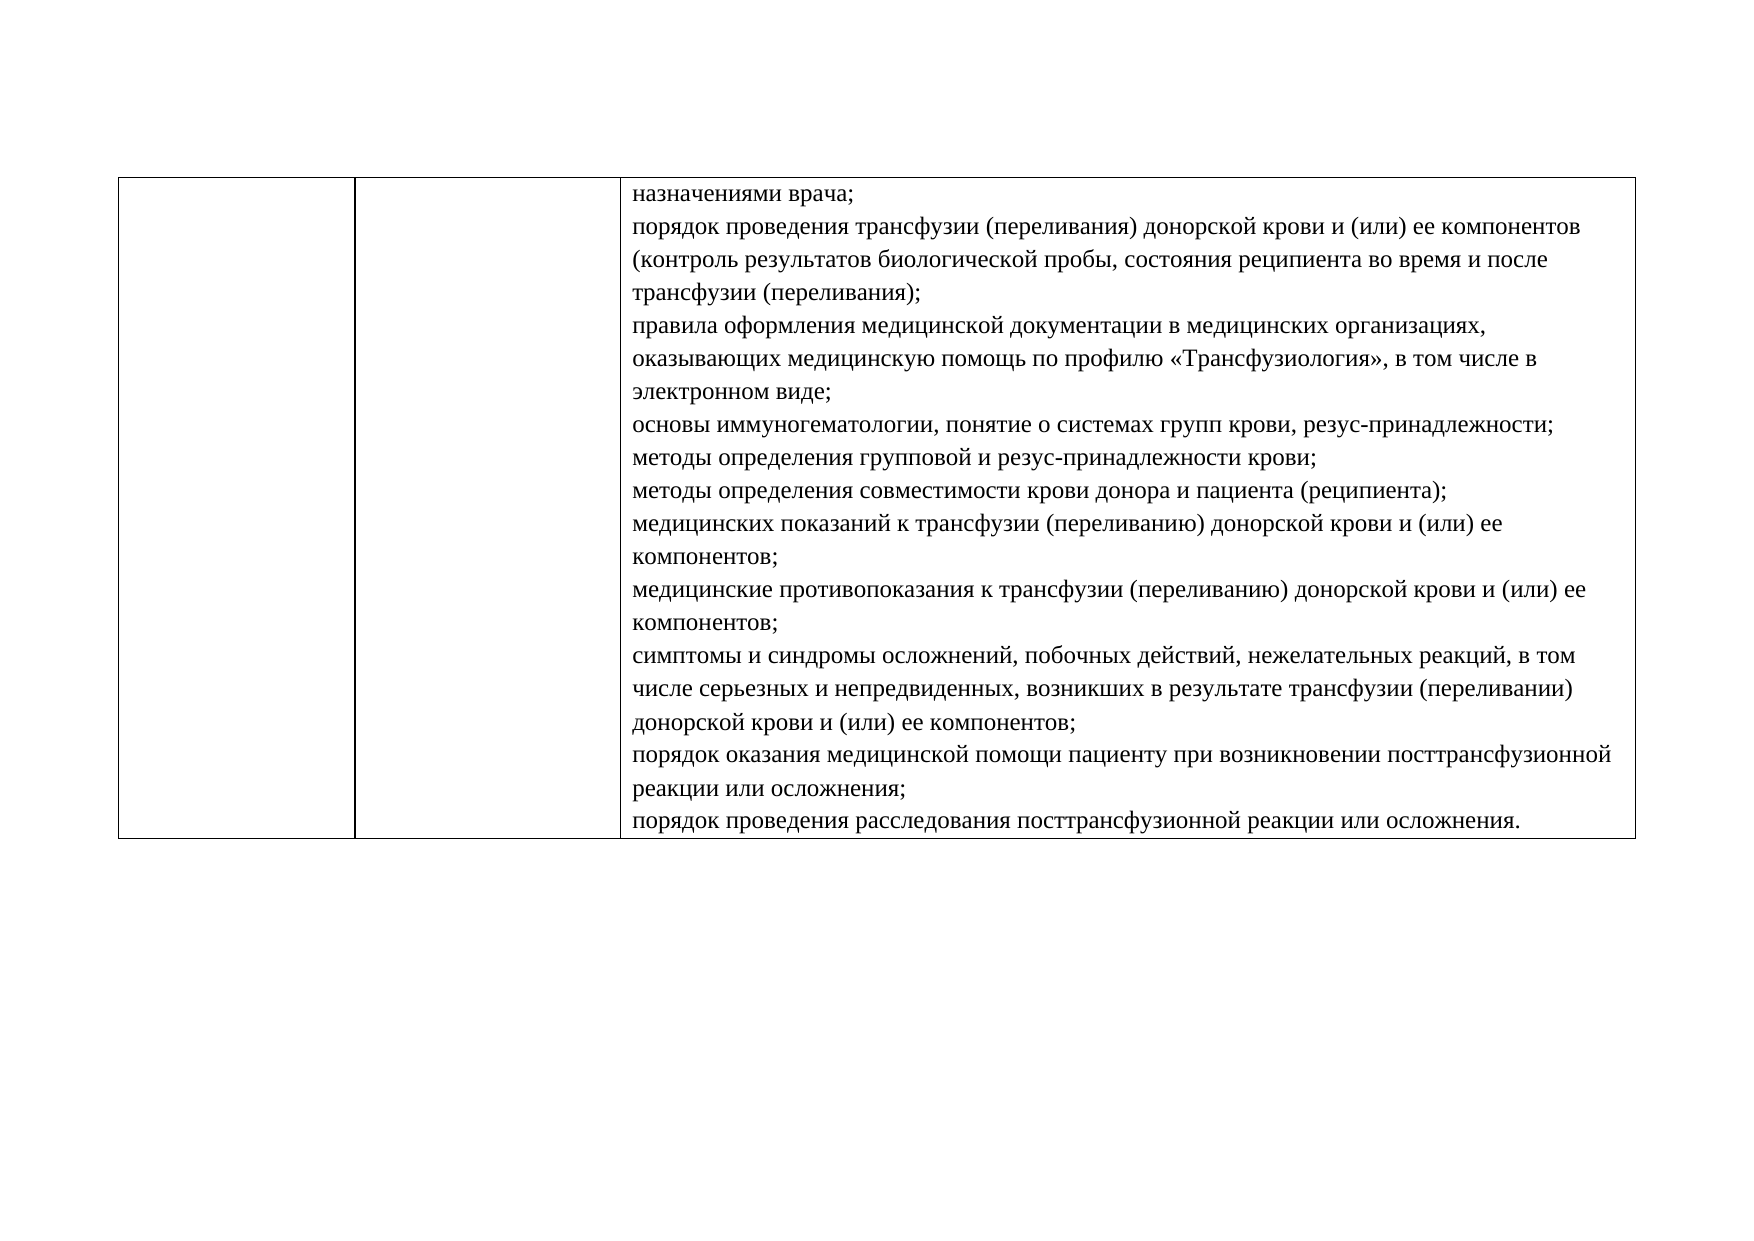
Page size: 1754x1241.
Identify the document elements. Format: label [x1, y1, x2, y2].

table_cell [621, 178, 1635, 838]
